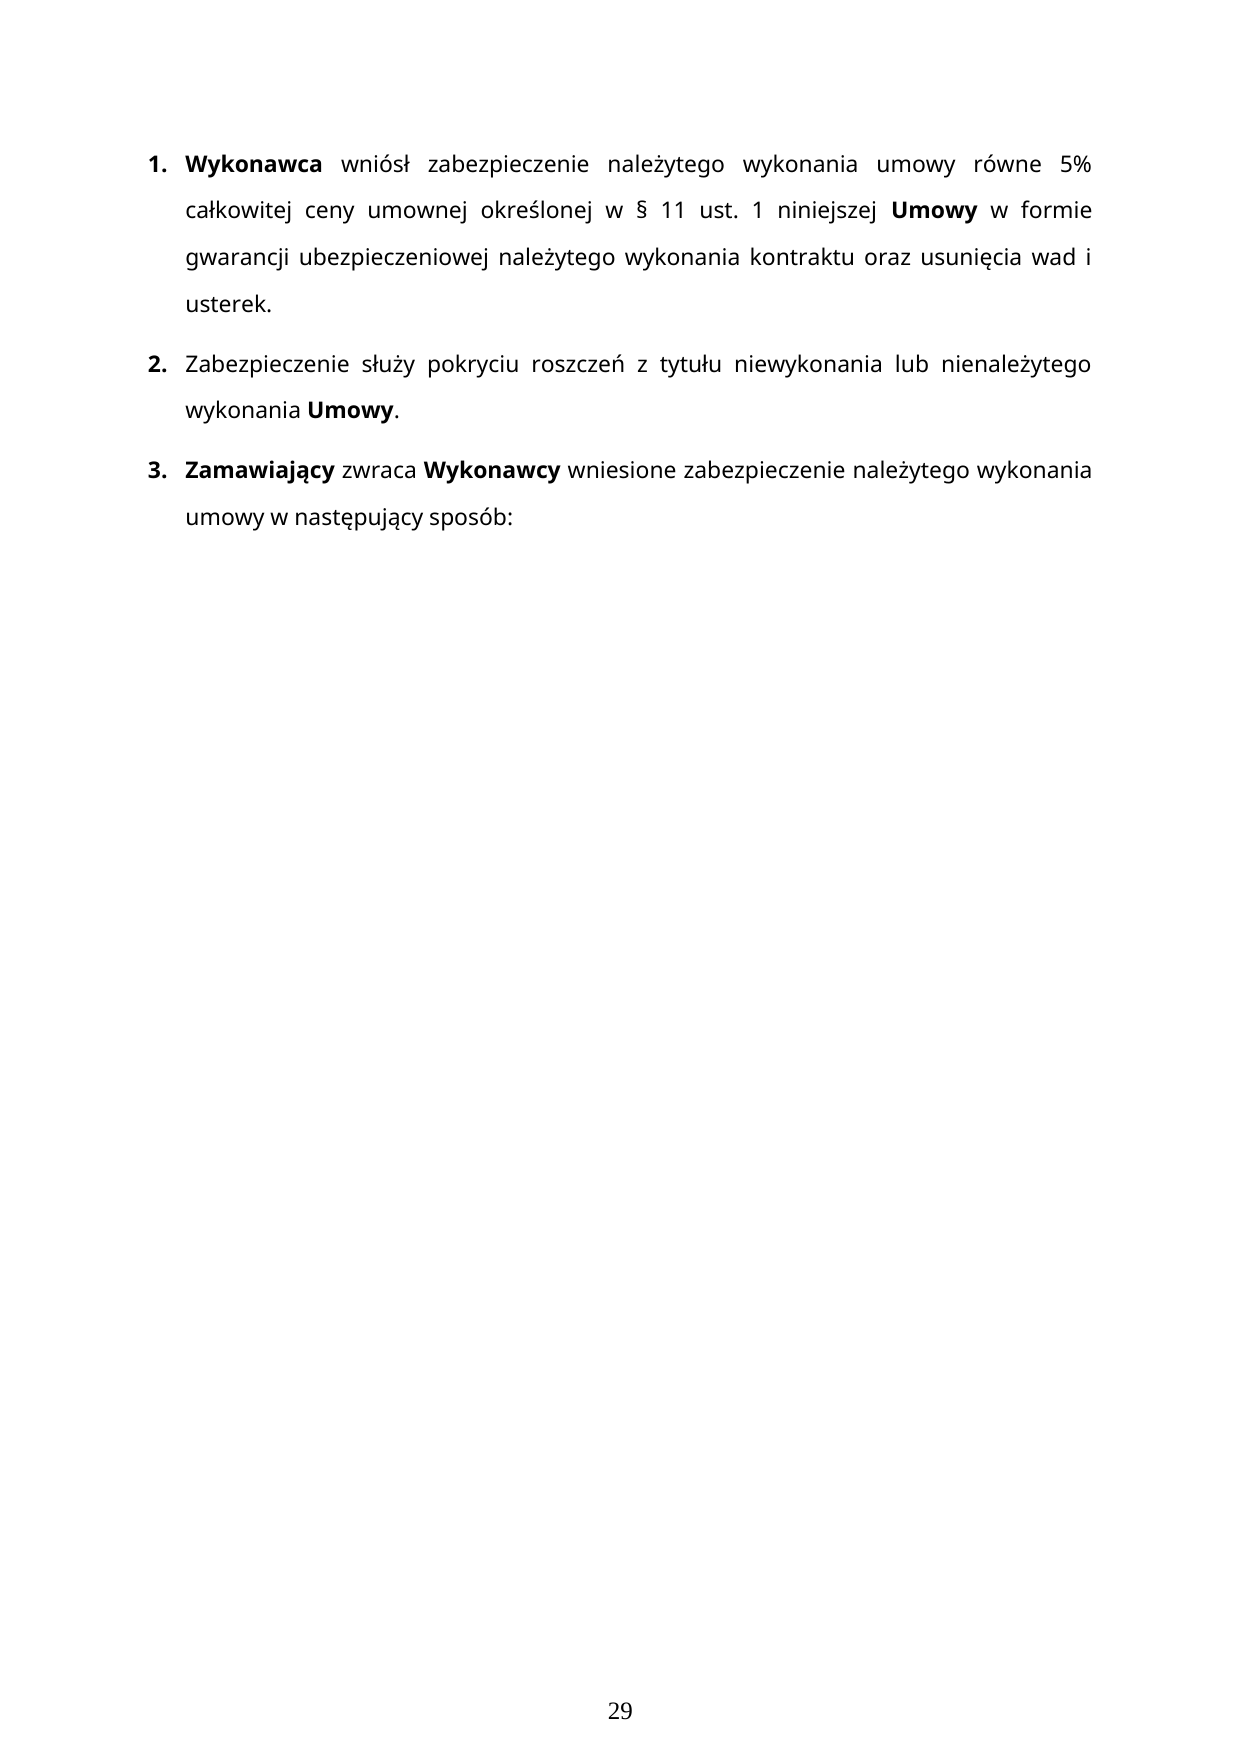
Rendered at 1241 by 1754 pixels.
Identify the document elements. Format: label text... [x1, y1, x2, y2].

list Wykonawca wniósł zabezpieczenie należytego wykonania umowy równe 5% całkowitej ceny umownej określonej w § 11 ust. 1 niniejszej Umowy w formie gwarancji ubezpieczeniowej należytego wykonania kontraktu oraz usunięcia wad i usterek. [148, 148, 1093, 319]
list Zamawiający zwraca Wykonawcy wniesione zabezpieczenie należytego wykonania umowy w następujący sposób: [148, 454, 1093, 532]
list Zabezpieczenie służy pokryciu roszczeń z tytułu niewykonania lub nienależytego wykonania Umowy. [148, 348, 1093, 426]
